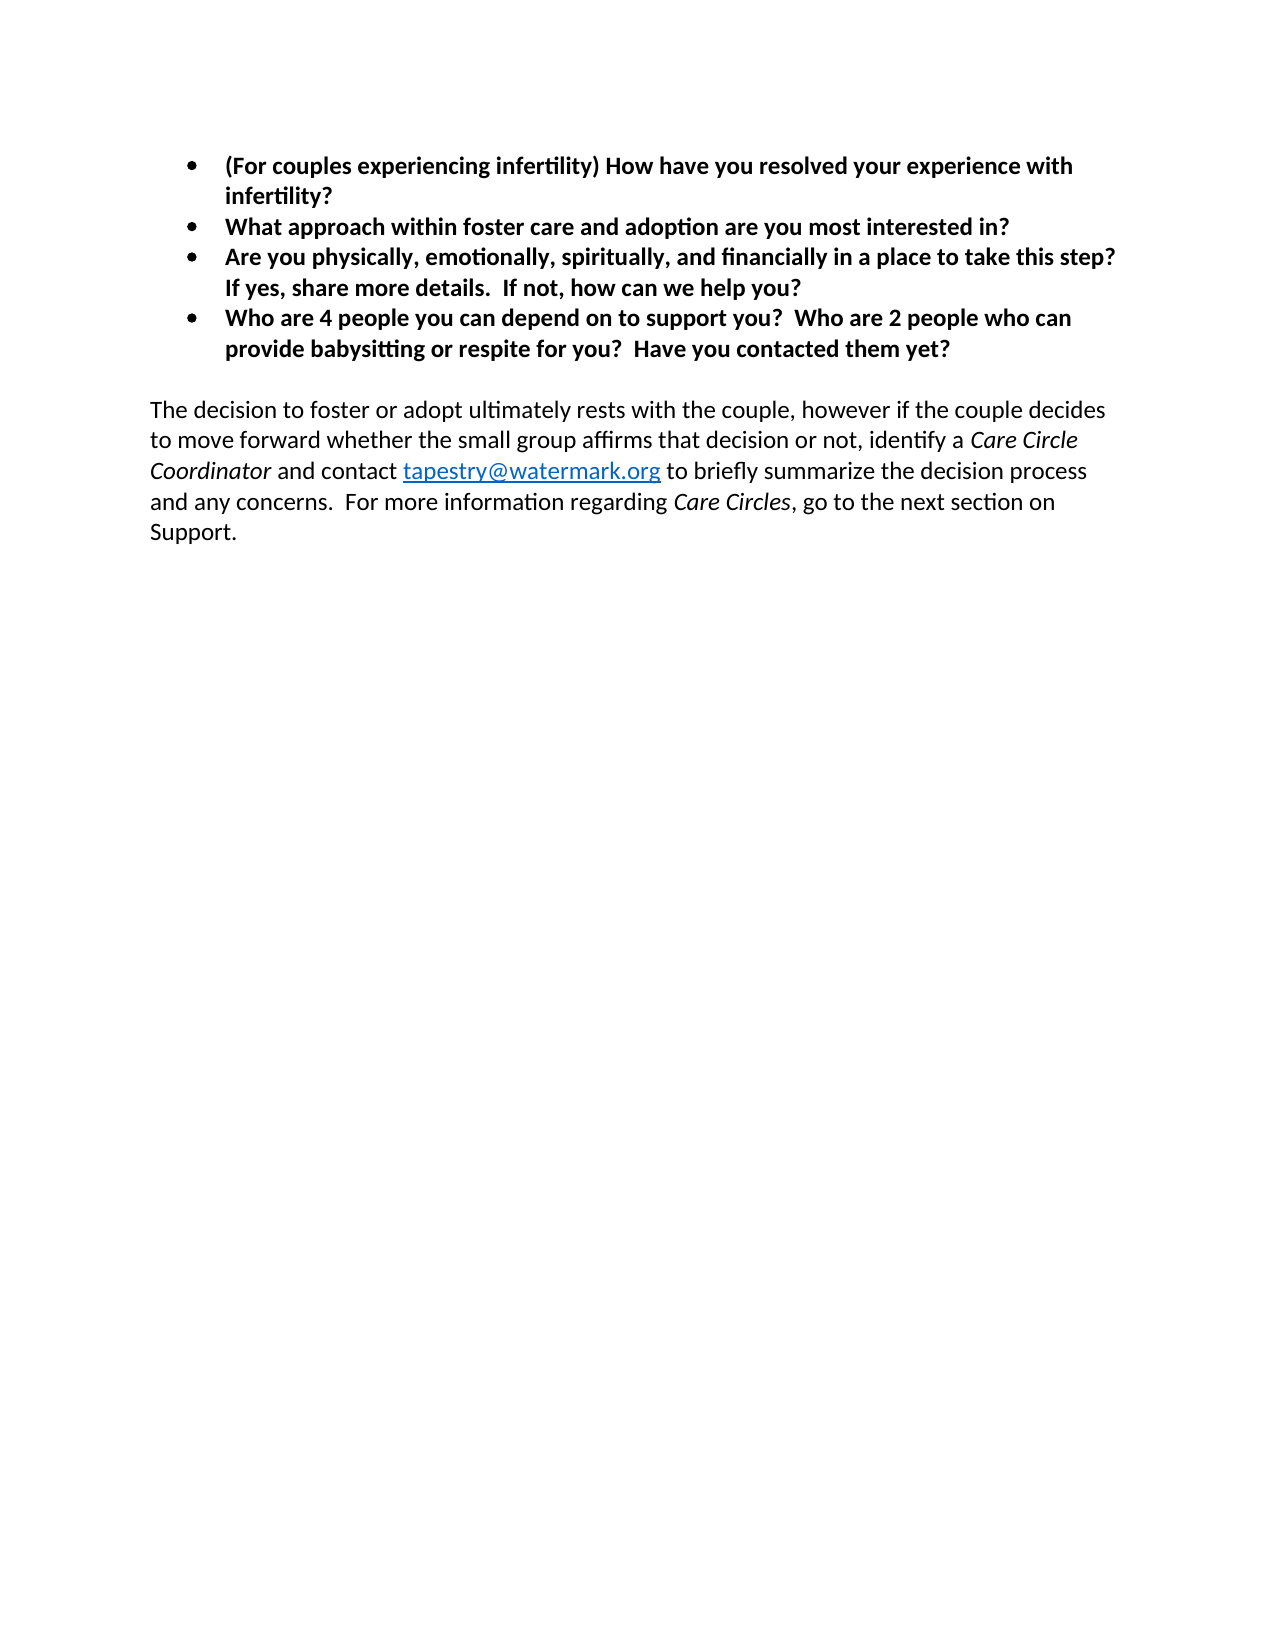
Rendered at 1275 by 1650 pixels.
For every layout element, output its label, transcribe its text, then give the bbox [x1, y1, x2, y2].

list Who are 4 people you can depend on to support you? Who are 2 people who can provide babysitting or respite for you? Have you contacted them yet? [187, 303, 1125, 364]
list (For couples experiencing infertility) How have you resolved your experience with infertility? [187, 150, 1125, 211]
text The decision to foster or adopt ultimately rests with the couple, however if the couple decides to move forward whether the small group affirms that decision or not, identify a Care Circle Coordinator and contact tapestry@watermark.org to briefly summarize the decision process and any concerns. For more information regarding Care Circles, go to the next section on Support. [150, 394, 1125, 547]
list Are you physically, emotionally, spiritually, and financially in a place to take this step? If yes, share more details. If not, how can we help you? [187, 242, 1125, 303]
list What approach within foster care and adoption are you most interested in? [187, 211, 1125, 242]
